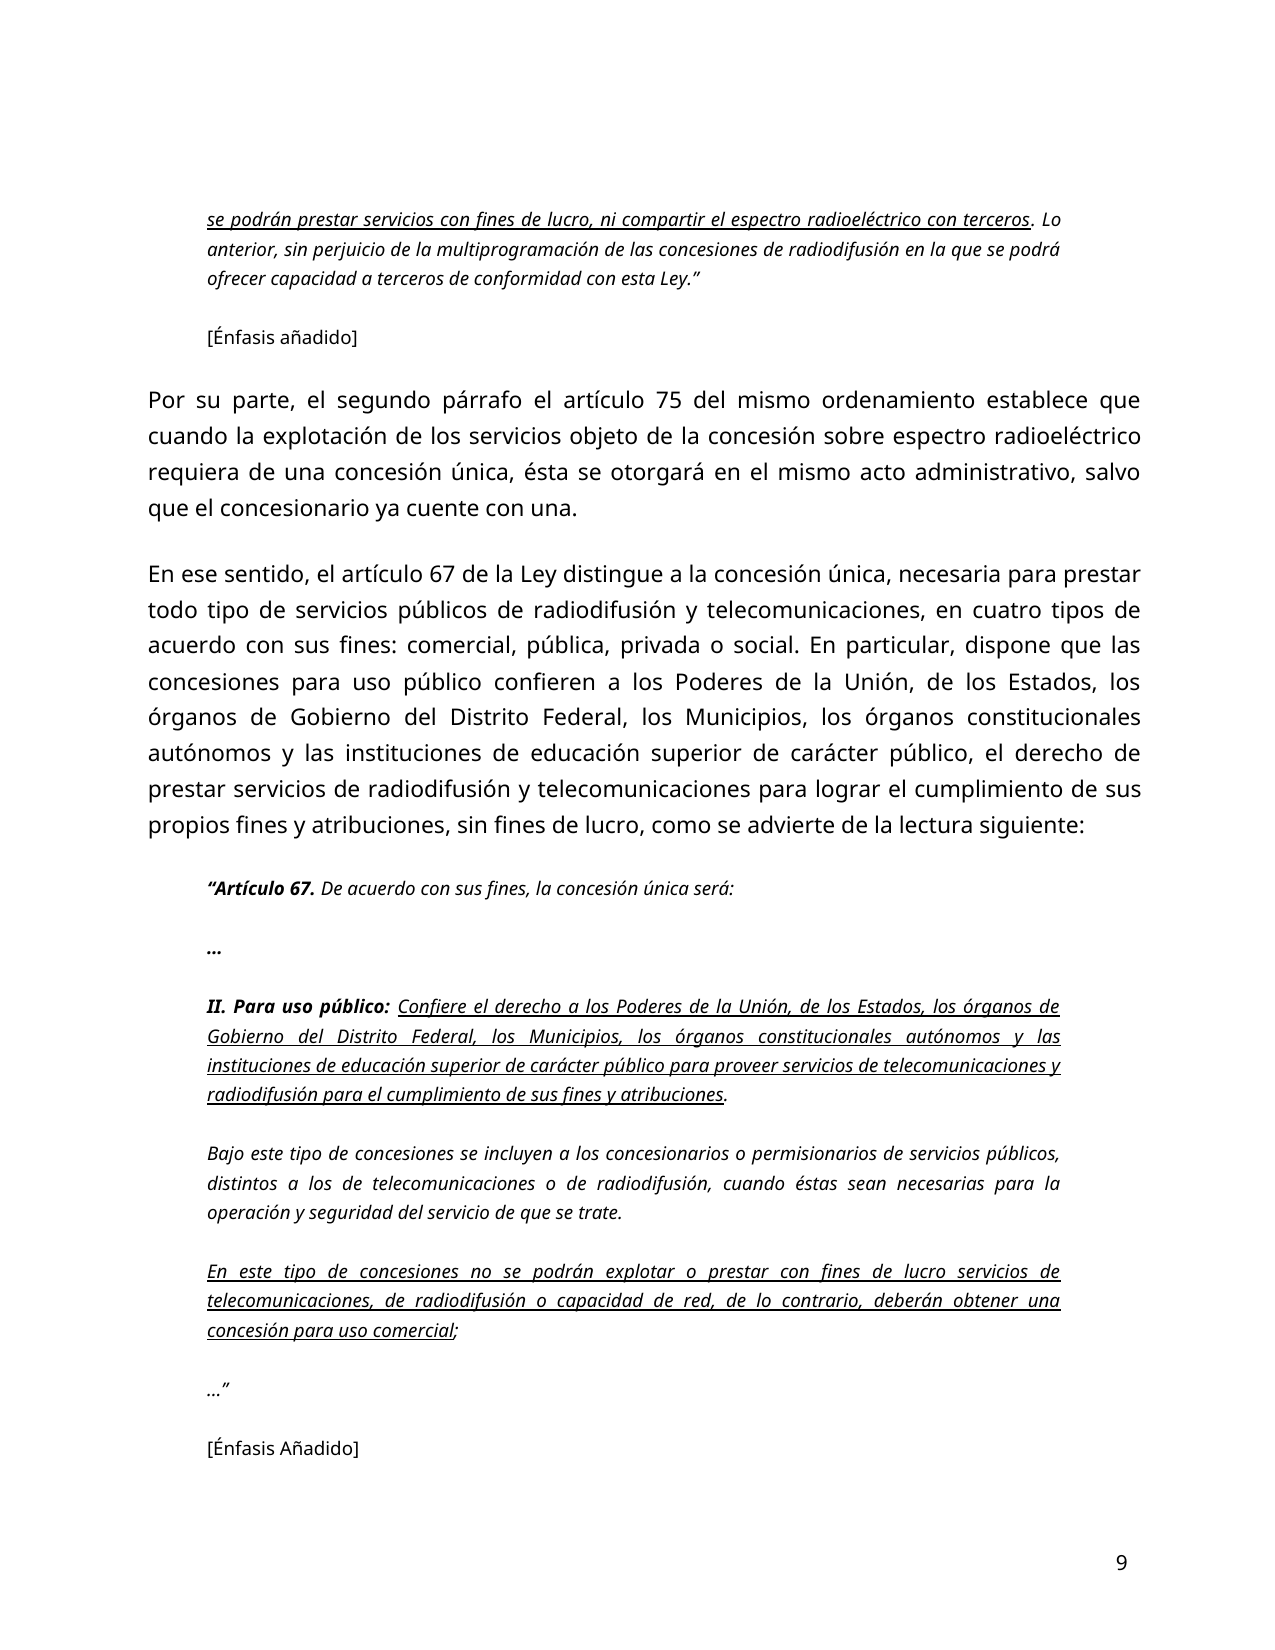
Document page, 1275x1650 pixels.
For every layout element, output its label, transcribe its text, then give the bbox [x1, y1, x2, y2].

text [Énfasis añadido] [207, 324, 1063, 350]
text En ese sentido, el artículo 67 de la Ley distingue a la concesión única, necesaria para prestar todo tipo de servicios públicos de radiodifusión y telecomunicaciones, en cuatro tipos de acuerdo con sus fines: comercial, pública, privada o social. En particular, dispone que las concesiones para uso público confieren a los Poderes de la Unión, de los Estados, los órganos de Gobierno del Distrito Federal, los Municipios, los órganos constitucionales autónomos y las instituciones de educación superior de carácter público, el derecho de prestar servicios de radiodifusión y telecomunicaciones para lograr el cumplimiento de sus propios fines y atribuciones, sin fines de lucro, como se advierte de la lectura siguiente: [148, 558, 1142, 840]
text II. Para uso público: Confiere el derecho a los Poderes de la Unión, de los Estados, los órganos de Gobierno del Distrito Federal, los Municipios, los órganos constitucionales autónomos y las instituciones de educación superior de carácter público para proveer servicios de telecomunicaciones y radiodifusión para el cumplimiento de sus fines y atribuciones. [207, 994, 1063, 1107]
text Bajo este tipo de concesiones se incluyen a los concesionarios o permisionarios de servicios públicos, distintos a los de telecomunicaciones o de radiodifusión, cuando éstas sean necesarias para la operación y seguridad del servicio de que se trate. [207, 1141, 1063, 1225]
text En este tipo de concesiones no se podrán explotar o prestar con fines de lucro servicios de telecomunicaciones, de radiodifusión o capacidad de red, de lo contrario, deberán obtener una concesión para uso comercial; [207, 1258, 1063, 1343]
text …” [207, 1376, 1063, 1402]
text “Artículo 67. De acuerdo con sus fines, la concesión única será: [207, 875, 1063, 901]
text Por su parte, el segundo párrafo el artículo 75 del mismo ordenamiento establece que cuando la explotación de los servicios objeto de la concesión sobre espectro radioeléctrico requiera de una concesión única, ésta se otorgará en el mismo acto administrativo, salvo que el concesionario ya cuente con una. [148, 384, 1142, 523]
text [207, 207, 1063, 291]
text [Énfasis Añadido] [207, 1436, 1063, 1461]
text … [207, 934, 1063, 960]
